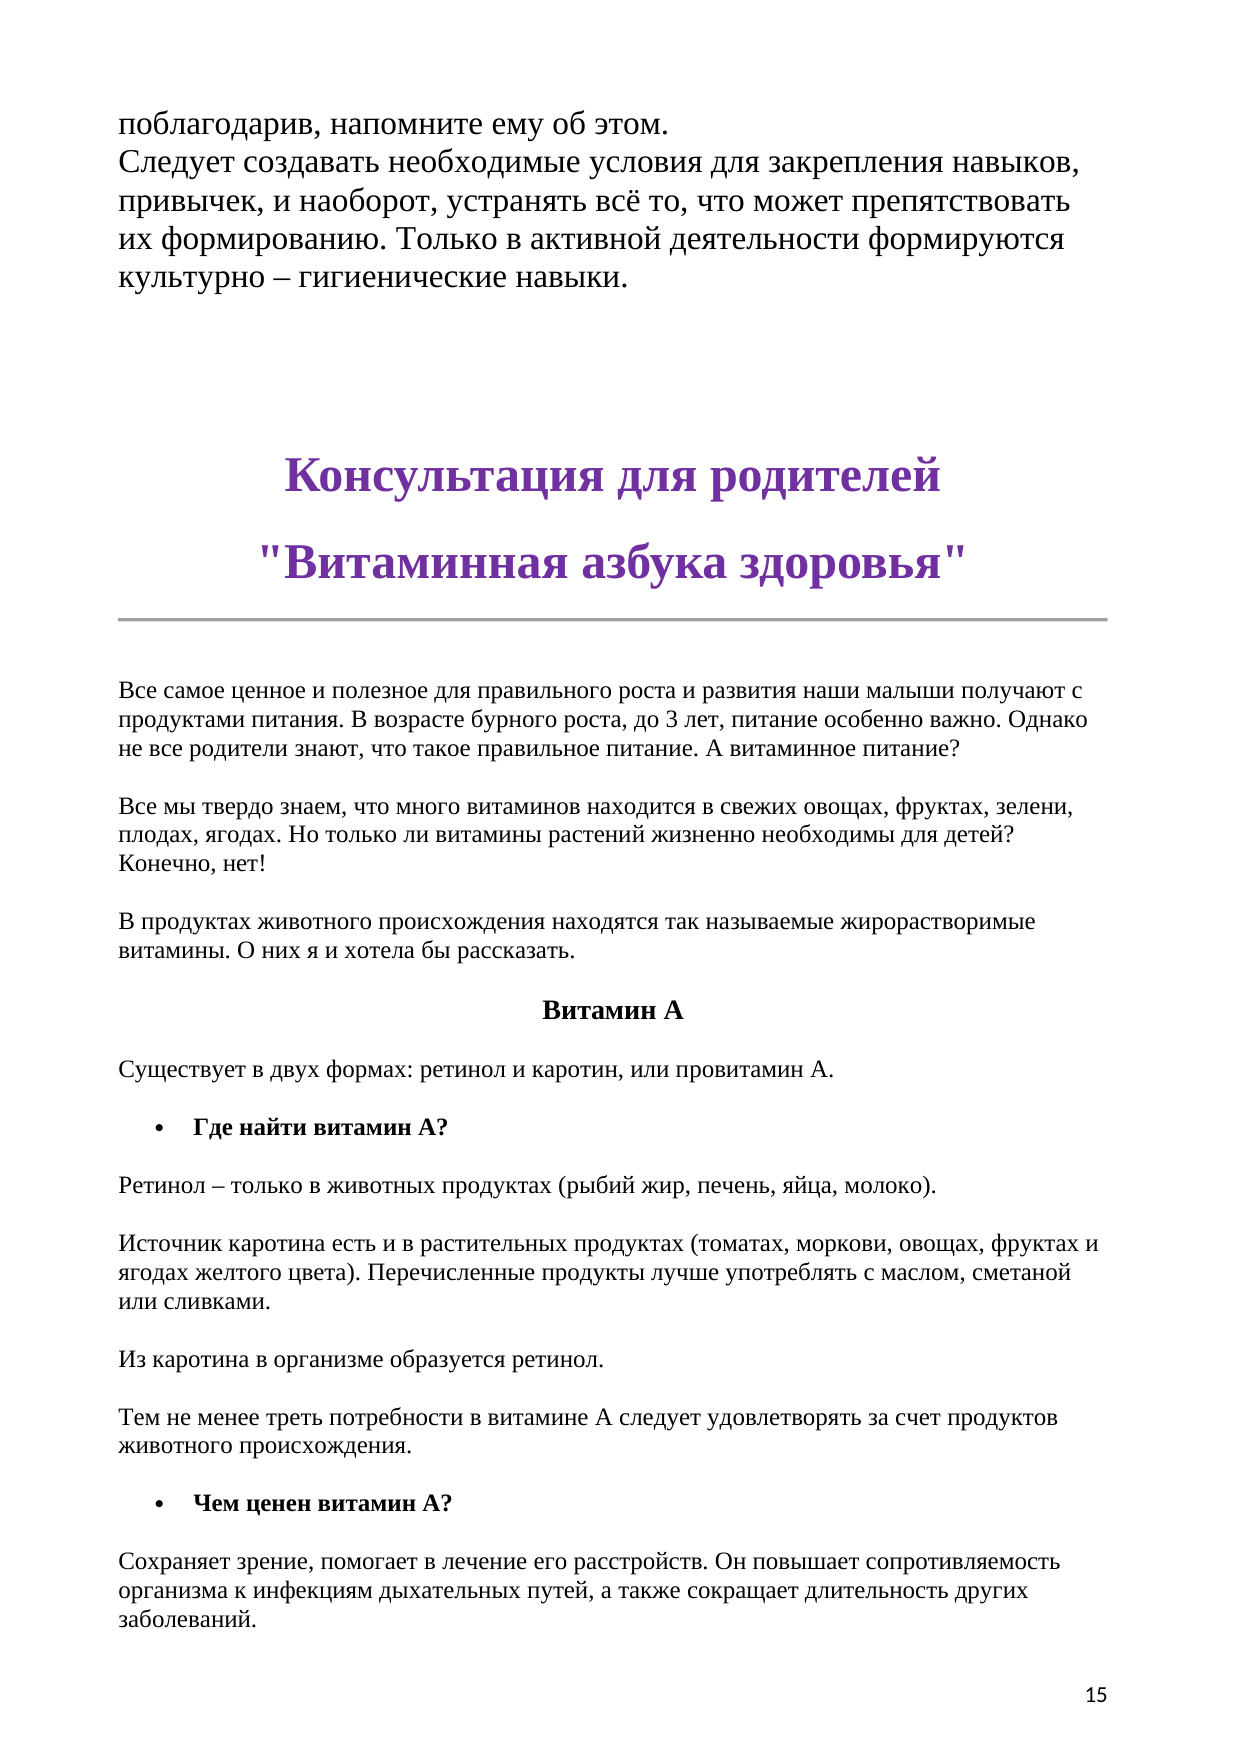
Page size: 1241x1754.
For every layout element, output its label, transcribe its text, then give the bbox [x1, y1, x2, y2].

text "Витаминная азбука здоровья" [118, 532, 1107, 589]
text Все самое ценное и полезное для правильного роста и развития наши малыши получают с продуктами питания. В возрасте бурного роста, до 3 лет, питание особенно важно. Однако не все родители знают, что такое правильное питание. А витаминное питание? [118, 675, 1107, 762]
text Тем не менее треть потребности в витамине А следует удовлетворять за счет продуктов животного происхождения. [118, 1402, 1107, 1459]
text Существует в двух формах: ретинол и каротин, или провитамин А. [118, 1054, 1107, 1083]
text Из каротина в организме образуется ретинол. [118, 1344, 1107, 1372]
text Витамин А [118, 993, 1107, 1025]
text Все мы твердо знаем, что много витаминов находится в свежих овощах, фруктах, зелени, плодах, ягодах. Но только ли витамины растений жизненно необходимы для детей? Конечно, нет! [118, 791, 1107, 877]
text В продуктах животного происхождения находятся так называемые жирорастворимые витамины. О них я и хотела бы рассказать. [118, 906, 1107, 964]
list Где найти витамин А? [156, 1112, 1107, 1141]
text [118, 103, 1107, 295]
text Ретинол – только в животных продуктах (рыбий жир, печень, яйца, молоко). [118, 1170, 1107, 1199]
text Сохраняет зрение, помогает в лечение его расстройств. Он повышает сопротивляемость организма к инфекциям дыхательных путей, а также сокращает длительность других заболеваний. [118, 1546, 1107, 1632]
text Консультация для родителей [118, 445, 1107, 502]
list Чем ценен витамин А? [156, 1488, 1107, 1517]
text Источник каротина есть и в растительных продуктах (томатах, моркови, овощах, фруктах и ягодах желтого цвета). Перечисленные продукты лучше употреблять с маслом, сметаной или сливками. [118, 1228, 1107, 1314]
